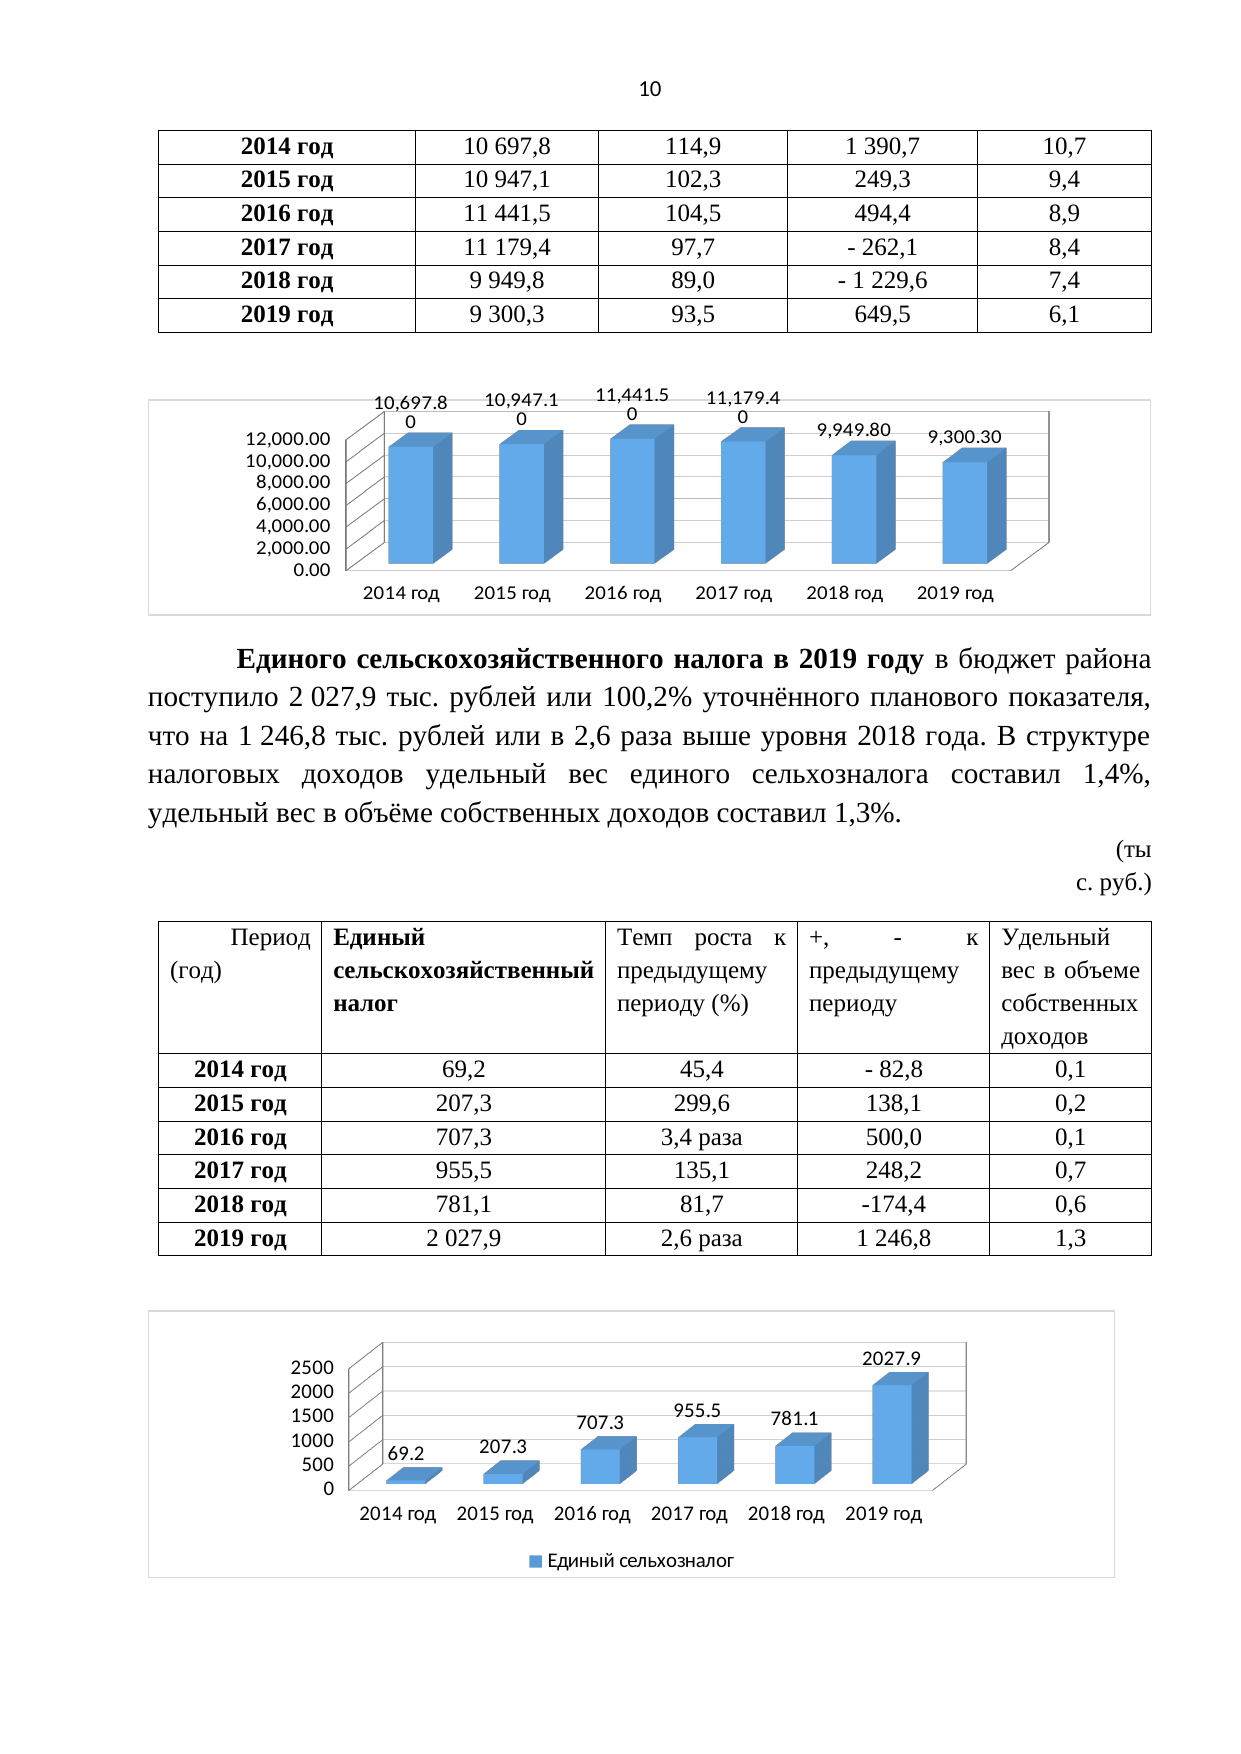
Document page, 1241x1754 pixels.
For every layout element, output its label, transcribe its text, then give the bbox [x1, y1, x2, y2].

table_cell 0,7 [990, 1155, 1151, 1188]
table_header +, - к предыдущему периоду [798, 922, 989, 1053]
table_cell 97,7 [599, 232, 787, 264]
text Единого сельскохозяйственного налога в 2019 году в бюджет района поступило 2 027,9 тыс. рублей или 100,2% уточнённого планового показателя, что на 1 246,8 тыс. рублей или в 2,6 раза выше уровня 2018 года. В структуре налоговых доходов удельный вес единого сельхозналога составил 1,4%, удельный вес в объёме собственных доходов составил 1,3%. [148, 641, 1152, 829]
table_cell 11 179,4 [416, 232, 598, 264]
table_cell 0,1 [990, 1122, 1151, 1154]
table_cell 2,6 раза [606, 1223, 797, 1255]
table_cell 207,3 [322, 1088, 605, 1121]
table_cell 299,6 [606, 1088, 797, 1121]
table_cell 11 441,5 [416, 198, 598, 231]
table_header Единый сельскохозяйственный налог [322, 922, 605, 1053]
table_header Темп роста к предыдущему периоду (%) [606, 922, 797, 1053]
table_header Удельный вес в объеме собственных доходов [990, 922, 1151, 1053]
table_cell 138,1 [798, 1088, 989, 1121]
table_cell - 262,1 [788, 232, 977, 264]
table_cell 649,5 [788, 299, 977, 332]
table_cell 10,7 [978, 131, 1151, 163]
table_cell 1 246,8 [798, 1223, 989, 1255]
table_cell 781,1 [322, 1189, 605, 1222]
table_cell 9 949,8 [416, 266, 598, 298]
table_cell 135,1 [606, 1155, 797, 1188]
table_header Период (год) [159, 922, 321, 1053]
table_cell 45,4 [606, 1054, 797, 1087]
table_cell 0,1 [990, 1054, 1151, 1087]
table_cell 9,4 [978, 165, 1151, 197]
table_cell 6,1 [978, 299, 1151, 332]
table_cell 2016 год [159, 1122, 321, 1154]
table_cell 494,4 [788, 198, 977, 231]
table_cell 114,9 [599, 131, 787, 163]
table_cell 2016 год [159, 198, 415, 231]
table_cell 10 697,8 [416, 131, 598, 163]
table_cell 3,4 раза [606, 1122, 797, 1154]
table_cell 0,6 [990, 1189, 1151, 1222]
table_cell 9 300,3 [416, 299, 598, 332]
table_cell 93,5 [599, 299, 787, 332]
table_cell 104,5 [599, 198, 787, 231]
table_cell 248,2 [798, 1155, 989, 1188]
table_cell 102,3 [599, 165, 787, 197]
table_cell 7,4 [978, 266, 1151, 298]
table_cell 10 947,1 [416, 165, 598, 197]
table_cell 2015 год [159, 1088, 321, 1121]
table_cell 2019 год [159, 299, 415, 332]
table_cell 500,0 [798, 1122, 989, 1154]
table_cell - 82,8 [798, 1054, 989, 1087]
text (тыс. руб.) [148, 834, 1152, 896]
table_cell 8,4 [978, 232, 1151, 264]
table_cell 2014 год [159, 1054, 321, 1087]
table_cell 249,3 [788, 165, 977, 197]
table_cell 69,2 [322, 1054, 605, 1087]
table_cell - 1 229,6 [788, 266, 977, 298]
table_cell 1 390,7 [788, 131, 977, 163]
table_cell -174,4 [798, 1189, 989, 1222]
table_cell 2018 год [159, 266, 415, 298]
table_cell 2014 год [159, 131, 415, 163]
table_cell 0,2 [990, 1088, 1151, 1121]
table_cell 1,3 [990, 1223, 1151, 1255]
table_cell 8,9 [978, 198, 1151, 231]
table_cell 2015 год [159, 165, 415, 197]
table_cell 81,7 [606, 1189, 797, 1222]
table_cell 955,5 [322, 1155, 605, 1188]
table_cell 89,0 [599, 266, 787, 298]
table_cell 2 027,9 [322, 1223, 605, 1255]
table_cell 2017 год [159, 1155, 321, 1188]
table_cell 2018 год [159, 1189, 321, 1222]
table_cell 2017 год [159, 232, 415, 264]
table_cell 2019 год [159, 1223, 321, 1255]
table_cell 707,3 [322, 1122, 605, 1154]
